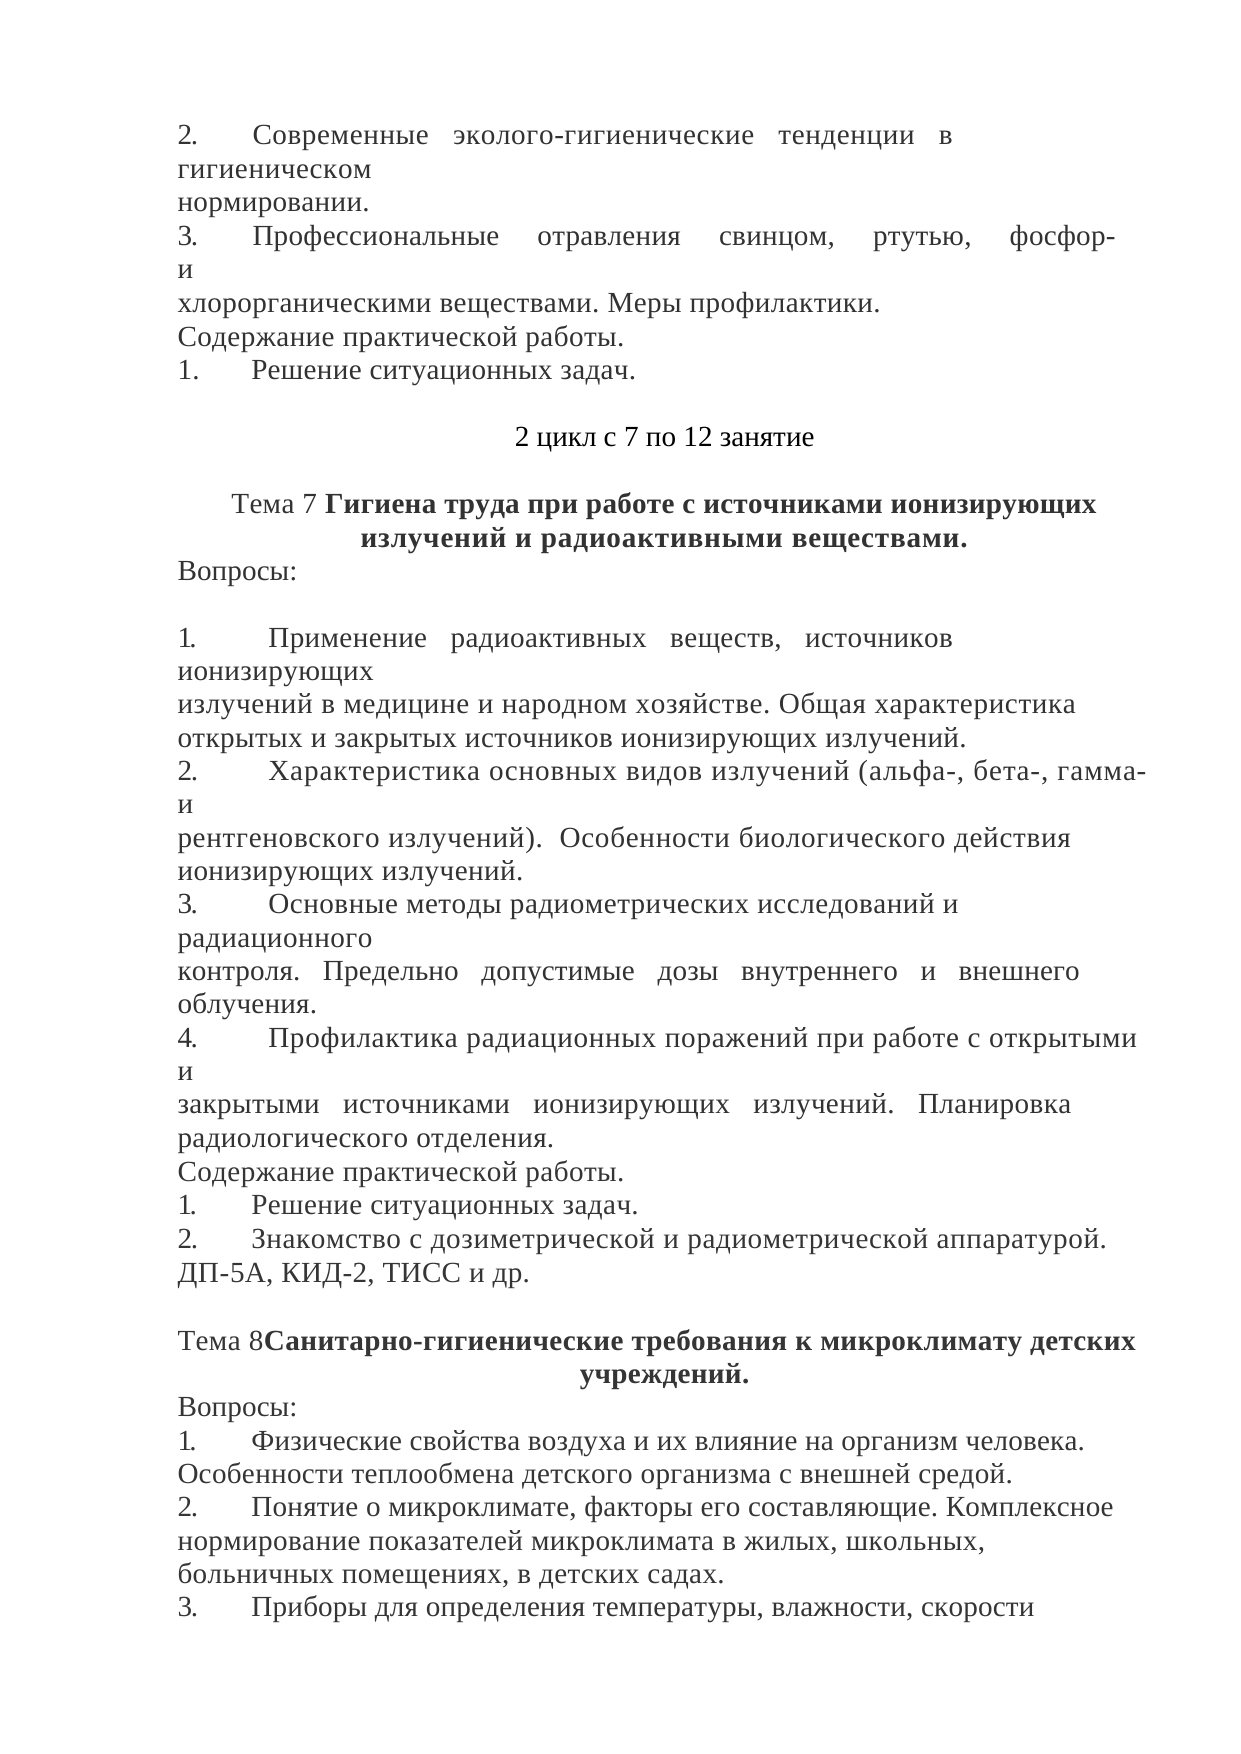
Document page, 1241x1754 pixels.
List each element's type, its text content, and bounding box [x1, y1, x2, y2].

list Понятие о микроклимате, факторы его составляющие. Комплексное нормирование показателей микроклимата в жилых, школьных, больничных помещениях, в детских садах. [177, 1490, 1152, 1590]
list Решение ситуационных задач. [177, 1187, 1152, 1221]
text учреждений. [177, 1357, 1152, 1390]
text Содержание практической работы. [177, 319, 1152, 353]
text Содержание практической работы. [177, 1154, 1152, 1187]
list Современные эколого-гигиенические тенденции в гигиеническом нормировании. [177, 118, 1152, 218]
list Физические свойства воздуха и их влияние на организм человека. Особенности теплообмена детского организма с внешней средой. [177, 1423, 1152, 1490]
text Вопросы: [177, 554, 1152, 587]
list Основные методы радиометрических исследований и радиационного контроля. Предельно допустимые дозы внутреннего и внешнего облучения. [177, 887, 1152, 1021]
list Решение ситуационных задач. [177, 353, 1152, 386]
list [177, 1590, 1152, 1623]
text Тема 7 Гигиена труда при работе с источниками ионизирующих излучений и радиоактивными веществами. [177, 487, 1152, 554]
text Тема 8Санитарно-гигиенические требования к микроклимату детских [177, 1323, 1152, 1357]
list Профессиональные отравления свинцом, ртутью, фосфор- и хлорорганическими веществами. Меры профилактики. [177, 218, 1152, 319]
list Характеристика основных видов излучений (альфа-, бета-, гамма- и рентгеновского излучений). Особенности биологического действия ионизирующих излучений. [177, 754, 1152, 887]
text Вопросы: [177, 1390, 1152, 1423]
list Профилактика радиационных поражений при работе с открытыми и закрытыми источниками ионизирующих излучений. Планировка радиологического отделения. [177, 1021, 1152, 1154]
list Знакомство с дозиметрической и радиометрической аппаратурой. ДП-5А, КИД-2, ТИСС и др. [177, 1221, 1152, 1289]
list Применение радиоактивных веществ, источников ионизирующих излучений в медицине и народном хозяйстве. Общая характеристика открытых и закрытых источников ионизирующих излучений. [177, 621, 1152, 754]
text 2 цикл с 7 по 12 занятие [177, 420, 1152, 454]
